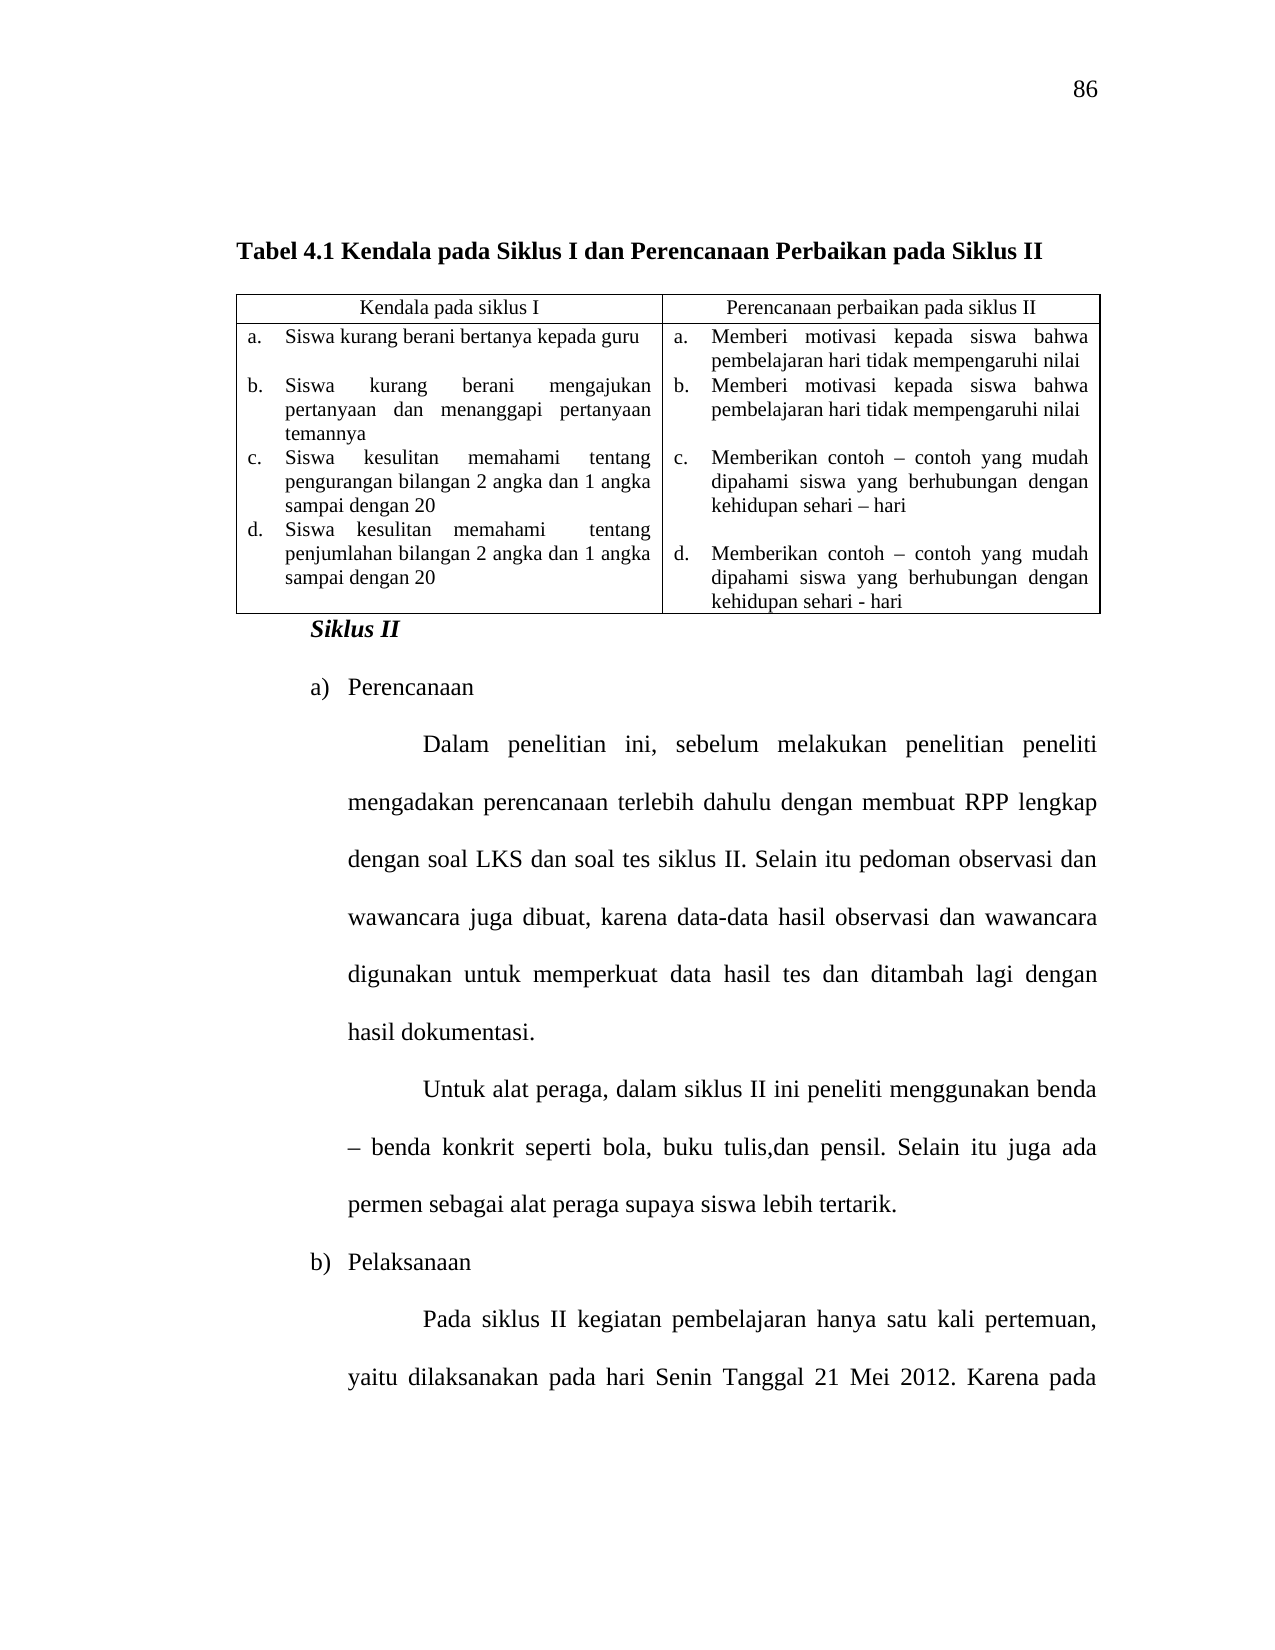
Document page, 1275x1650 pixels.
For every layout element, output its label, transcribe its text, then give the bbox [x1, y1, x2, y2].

text Siklus II [236, 614, 1098, 643]
table_header Kendala pada siklus I [237, 295, 662, 323]
text Dalam penelitian ini, sebelum melakukan penelitian peneliti mengadakan perencanaan terlebih dahulu dengan membuat RPP lengkap dengan soal LKS dan soal tes siklus II. Selain itu pedoman observasi dan wawancara juga dibuat, karena data-data hasil observasi dan wawancara digunakan untuk memperkuat data hasil tes dan ditambah lagi dengan hasil dokumentasi. [348, 729, 1098, 1045]
table_cell Memberi motivasi kepada siswa bahwa pembelajaran hari tidak mempengaruhi nilai Memberi motivasi kepada siswa bahwa pembelajaran hari tidak mempengaruhi nilai Memberikan contoh – contoh yang mudah dipahami siswa yang berhubungan dengan kehidupan sehari – hari Memberikan contoh – contoh yang mudah dipahami siswa yang berhubungan dengan kehidupan sehari - hari [663, 324, 1099, 613]
table_cell Siswa kurang berani bertanya kepada guru Siswa kurang berani mengajukan pertanyaan dan menanggapi pertanyaan temannya Siswa kesulitan memahami tentang pengurangan bilangan 2 angka dan 1 angka sampai dengan 20 Siswa kesulitan memahami tentang penjumlahan bilangan 2 angka dan 1 angka sampai dengan 20 [237, 324, 662, 613]
list Pelaksanaan [310, 1247, 1098, 1275]
text Tabel 4.1 Kendala pada Siklus I dan Perencanaan Perbaikan pada Siklus II [236, 236, 1098, 265]
table_header Perencanaan perbaikan pada siklus II [663, 295, 1099, 323]
text Untuk alat peraga, dalam siklus II ini peneliti menggunakan benda – benda konkrit seperti bola, buku tulis,dan pensil. Selain itu juga ada permen sebagai alat peraga supaya siswa lebih tertarik. [348, 1074, 1098, 1218]
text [348, 1304, 1098, 1390]
list Perencanaan [310, 672, 1098, 700]
